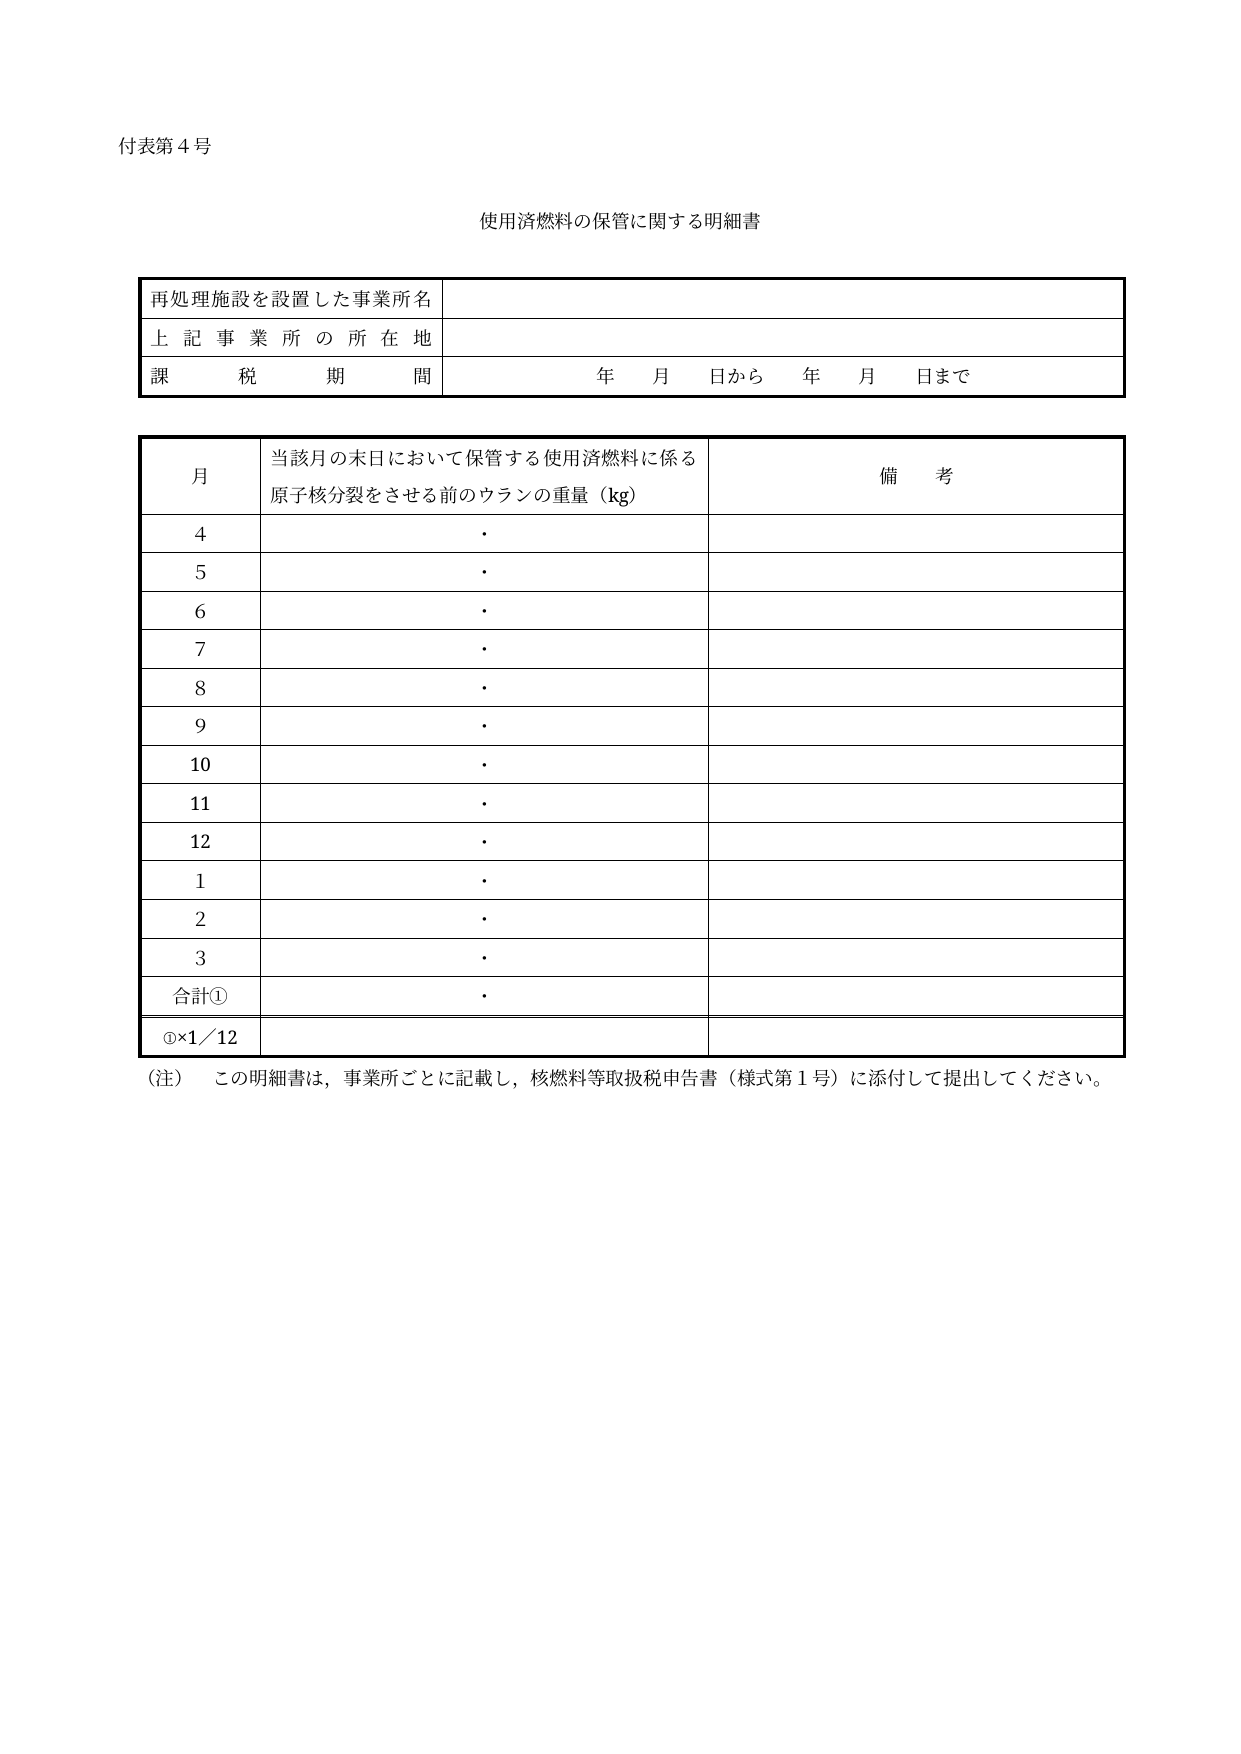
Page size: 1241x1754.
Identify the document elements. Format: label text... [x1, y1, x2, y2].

table_cell ３ [142, 939, 260, 976]
table_cell ・ [261, 592, 708, 629]
table_cell ・ [261, 515, 708, 552]
table_cell [709, 515, 1123, 552]
table_cell ２ [142, 900, 260, 937]
table_cell ４ [142, 515, 260, 552]
table_cell 合計① [142, 977, 260, 1014]
table_cell ・ [261, 900, 708, 937]
text 使用済燃料の保管に関する明細書 [118, 202, 1122, 239]
table_cell [709, 977, 1123, 1014]
table_cell ５ [142, 553, 260, 591]
table_cell ・ [261, 630, 708, 668]
table_cell [709, 939, 1123, 976]
table_cell [709, 669, 1123, 706]
table_header 月 [142, 439, 260, 513]
table_cell ・ [261, 746, 708, 783]
table_cell 年 月 日から 年 月 日まで [443, 357, 1123, 395]
table_cell ・ [261, 553, 708, 591]
table_header 備 考 [709, 439, 1123, 513]
table_cell [709, 784, 1123, 822]
table_cell 上記事業所の所在地 [142, 319, 442, 356]
table_header [443, 280, 1123, 318]
table_cell [709, 707, 1123, 745]
table_cell ・ [261, 823, 708, 860]
table_cell [709, 592, 1123, 629]
table_cell [709, 900, 1123, 937]
table_cell 課税期間 [142, 357, 442, 395]
table_cell [443, 319, 1123, 356]
table_cell [709, 823, 1123, 860]
table_cell ８ [142, 669, 260, 706]
table_cell ６ [142, 592, 260, 629]
table_cell [709, 553, 1123, 591]
table_cell [709, 746, 1123, 783]
table_cell [261, 1018, 708, 1055]
table_cell ・ [261, 939, 708, 976]
table_cell ・ [261, 784, 708, 822]
table_cell 11 [142, 784, 260, 822]
table_header 再処理施設を設置した事業所名 [142, 280, 442, 318]
text 付表第４号 [118, 127, 1122, 164]
table_cell ・ [261, 669, 708, 706]
table_cell ・ [261, 861, 708, 899]
table_cell 12 [142, 823, 260, 860]
text （注） この明細書は，事業所ごとに記載し，核燃料等取扱税申告書（様式第１号）に添付して提出してください。 [118, 1058, 1122, 1096]
table_cell ９ [142, 707, 260, 745]
table_cell [709, 861, 1123, 899]
table_cell ①×1／12 [142, 1018, 260, 1055]
table_cell ・ [261, 707, 708, 745]
table_cell ７ [142, 630, 260, 668]
table_cell １ [142, 861, 260, 899]
table_cell ・ [261, 977, 708, 1014]
table_header 当該月の末日において保管する使用済燃料に係る原子核分裂をさせる前のウランの重量（kg） [261, 439, 708, 513]
table_cell [709, 1018, 1123, 1055]
table_cell 10 [142, 746, 260, 783]
table_cell [709, 630, 1123, 668]
